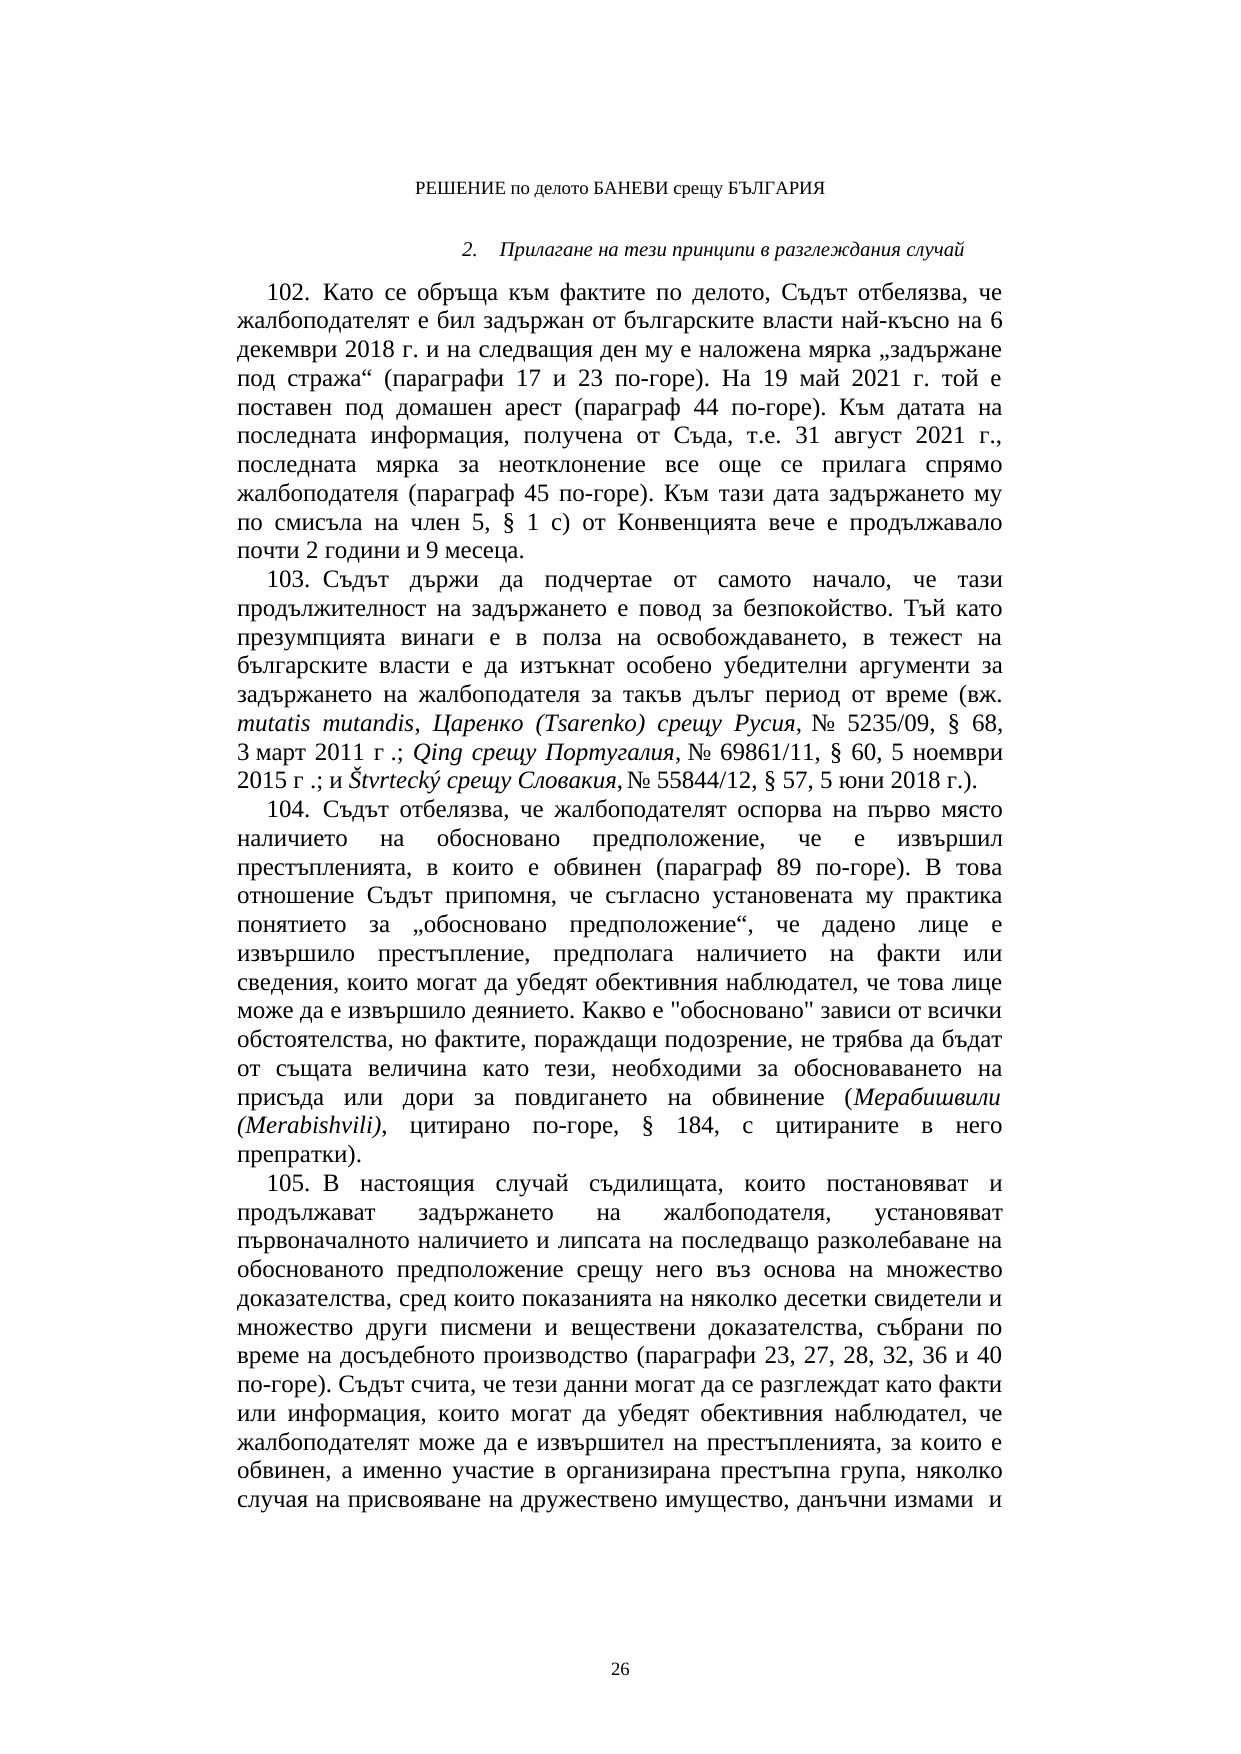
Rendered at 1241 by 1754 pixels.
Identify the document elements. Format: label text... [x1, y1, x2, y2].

text 104. Съдът отбелязва, че жалбоподателят оспорва на първо място наличието на обосновано предположение, че е извършил престъпленията, в които е обвинен (параграф 89 по-горе). В това отношение Съдът припомня, че съгласно установената му практика понятието за „обосновано предположение“, че дадено лице е извършило престъпление, предполага наличието на факти или сведения, които могат да убедят обективния наблюдател, че това лице може да е извършило деянието. Какво е "обосновано" зависи от всички обстоятелства, но фактите, пораждащи подозрение, не трябва да бъдат от същата величина като тези, необходими за обосноваването на присъда или дори за повдигането на обвинение (Мерабишвили (Merabishvili), цитирано по-горе, § 184, с цитираните в него препратки). [237, 794, 1003, 1168]
text 103. Съдът държи да подчертае от самото начало, че тази продължителност на задържането е повод за безпокойство. Тъй като презумпцията винаги е в полза на освобождаването, в тежест на българските власти е да изтъкнат особено убедителни аргументи за задържането на жалбоподателя за такъв дълъг период от време (вж. mutatis mutandis, Царенко (Tsarenko) срещу Русия, № 5235/09, § 68, 3 март 2011 г .; Qing срещу Португалия, № 69861/11, § 60, 5 ноември 2015 г .; и Štvrtecký срещу Словакия, № 55844/12, § 57, 5 юни 2018 г.). [237, 564, 1003, 794]
text Прилагане на тези принципи в разглеждания случай [462, 237, 1003, 261]
text 102. Като се обръща към фактите по делото, Съдът отбелязва, че жалбоподателят е бил задържан от българските власти най-късно на 6 декември 2018 г. и на следващия ден му е наложена мярка „задържане под стража“ (параграфи 17 и 23 по-горе). На 19 май 2021 г. той е поставен под домашен арест (параграф 44 по-горе). Към датата на последната информация, получена от Съда, т.е. 31 август 2021 г., последната мярка за неотклонение все още се прилага спрямо жалбоподателя (параграф 45 по-горе). Към тази дата задържането му по смисъла на член 5, § 1 c) от Конвенцията вече е продължавало почти 2 години и 9 месеца. [237, 277, 1003, 564]
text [237, 1168, 1003, 1513]
